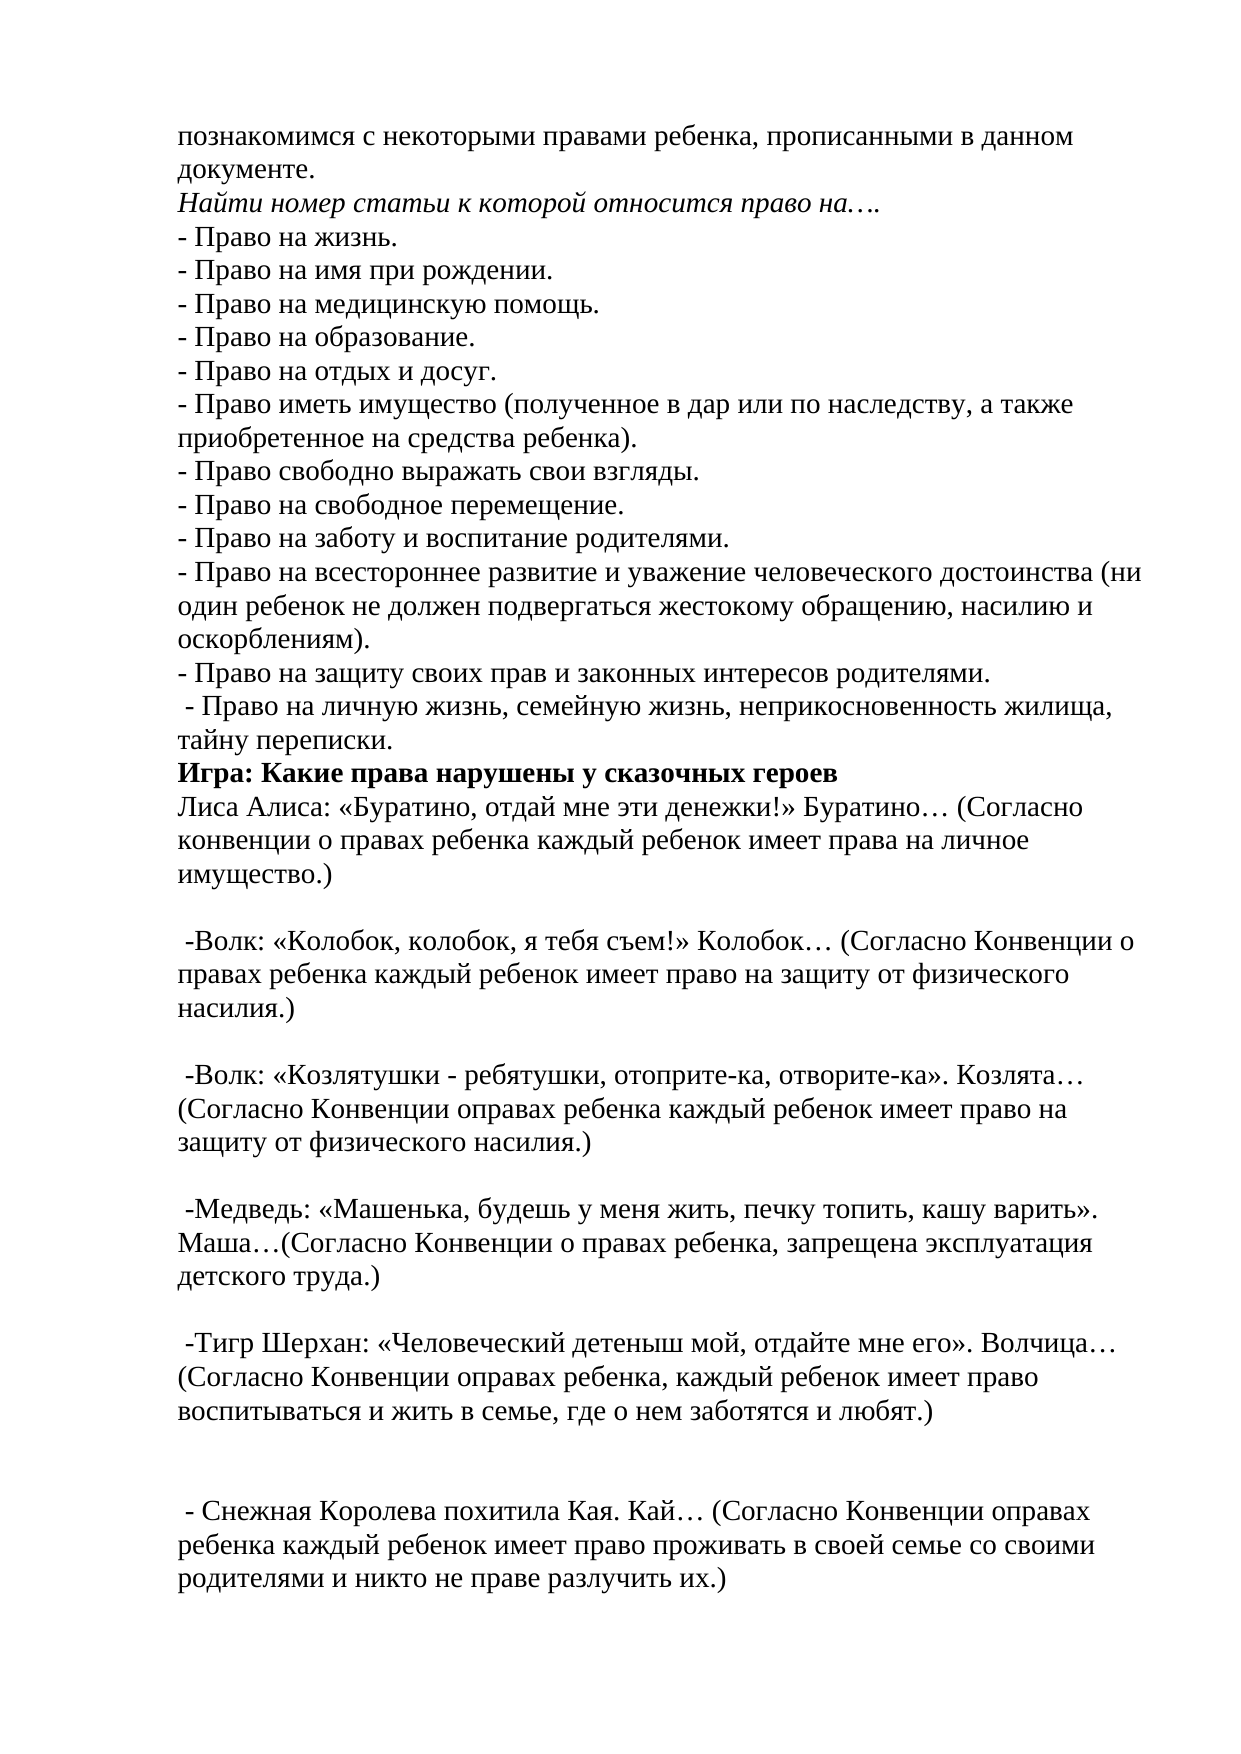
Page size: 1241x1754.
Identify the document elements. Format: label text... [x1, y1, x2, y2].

text - Право на жизнь. [177, 219, 1152, 252]
text Лиса Алиса: «Буратино, отдай мне эти денежки!» Буратино… (Согласно конвенции о правах ребенка каждый ребенок имеет права на личное имущество.) [177, 789, 1152, 889]
text - Право на личную жизнь, семейную жизнь, неприкосновенность жилища, тайну переписки. [177, 688, 1152, 755]
text - Право на свободное перемещение. [177, 487, 1152, 521]
text - Право свободно выражать свои взгляды. [177, 453, 1152, 487]
text - Право на заботу и воспитание родителями. [177, 521, 1152, 554]
text - Право на отдых и досуг. [177, 353, 1152, 386]
text - Право иметь имущество (полученное в дар или по наследству, а также приобретенное на средства ребенка). [177, 386, 1152, 453]
text - Право на всестороннее развитие и уважение человеческого достоинства (ни один ребенок не должен подвергаться жестокому обращению, насилию и оскорблениям). [177, 554, 1152, 655]
text - Право на медицинскую помощь. [177, 286, 1152, 319]
text - Снежная Королева похитила Кая. Кай… (Согласно Конвенции оправах ребенка каждый ребенок имеет право проживать в своей семье со своими родителями и никто не праве разлучить их.) [177, 1493, 1152, 1594]
text Игра: Какие права нарушены у сказочных героев [177, 755, 1152, 789]
text -Медведь: «Машенька, будешь у меня жить, печку топить, кашу варить». Маша…(Согласно Конвенции о правах ребенка, запрещена эксплуатация детского труда.) [177, 1191, 1152, 1292]
text - Право на имя при рождении. [177, 252, 1152, 286]
text -Волк: «Колобок, колобок, я тебя съем!» Колобок… (Согласно Конвенции о правах ребенка каждый ребенок имеет право на защиту от физического насилия.) [177, 923, 1152, 1024]
text - Право на защиту своих прав и законных интересов родителями. [177, 655, 1152, 688]
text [177, 118, 1152, 185]
text Найти номер статьи к которой относится право на…. [177, 185, 1152, 219]
text -Волк: «Козлятушки - ребятушки, отоприте-ка, отворите-ка». Козлята… (Согласно Конвенции оправах ребенка каждый ребенок имеет право на защиту от физического насилия.) [177, 1057, 1152, 1158]
text -Тигр Шерхан: «Человеческий детеныш мой, отдайте мне его». Волчица… (Согласно Конвенции оправах ребенка, каждый ребенок имеет право воспитываться и жить в семье, где о нем заботятся и любят.) [177, 1326, 1152, 1426]
text - Право на образование. [177, 319, 1152, 353]
